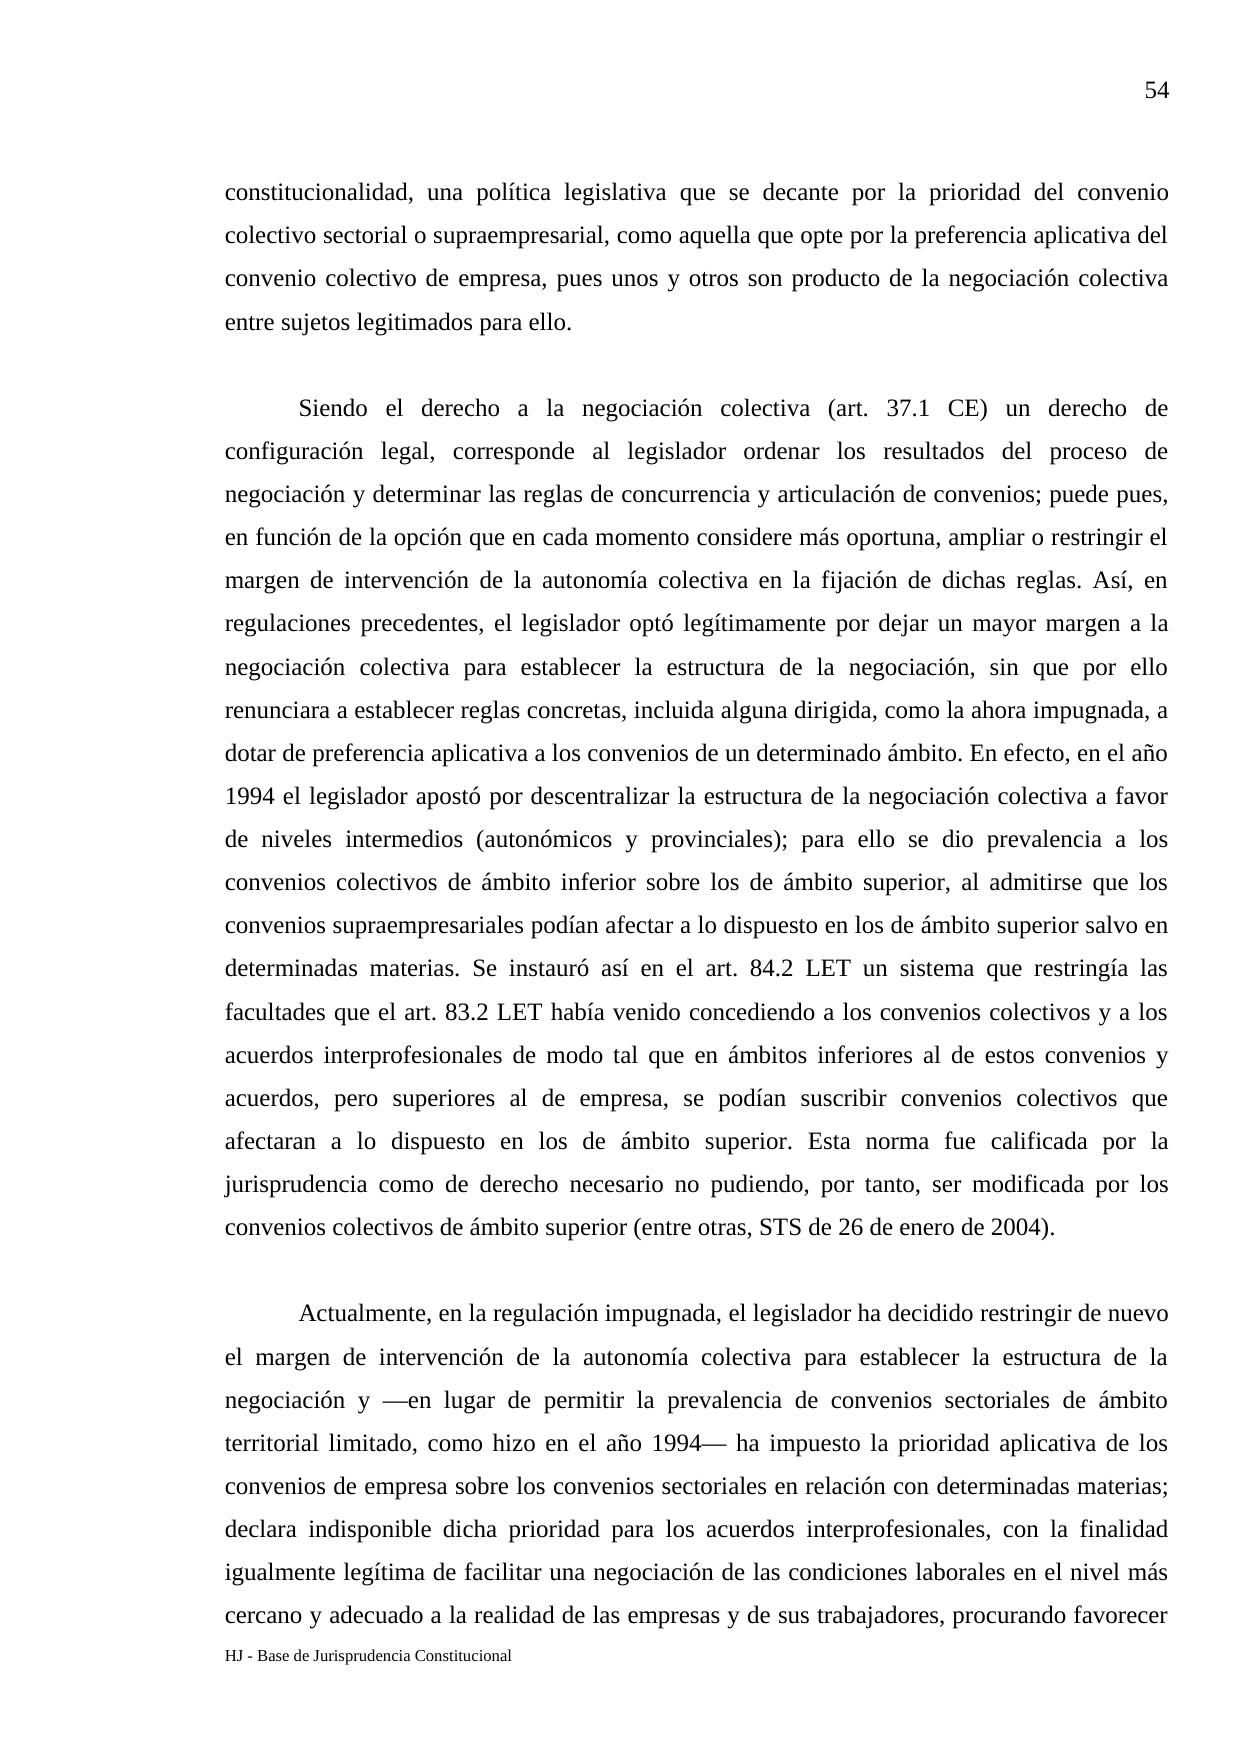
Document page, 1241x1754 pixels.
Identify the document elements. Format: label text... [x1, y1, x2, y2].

text Siendo el derecho a la negociación colectiva (art. 37.1 CE) un derecho de configuración legal, corresponde al legislador ordenar los resultados del proceso de negociación y determinar las reglas de concurrencia y articulación de convenios; puede pues, en función de la opción que en cada momento considere más oportuna, ampliar o restringir el margen de intervención de la autonomía colectiva en la fijación de dichas reglas. Así, en regulaciones precedentes, el legislador optó legítimamente por dejar un mayor margen a la negociación colectiva para establecer la estructura de la negociación, sin que por ello renunciara a establecer reglas concretas, incluida alguna dirigida, como la ahora impugnada, a dotar de preferencia aplicativa a los convenios de un determinado ámbito. En efecto, en el año 1994 el legislador apostó por descentralizar la estructura de la negociación colectiva a favor de niveles intermedios (autonómicos y provinciales); para ello se dio prevalencia a los convenios colectivos de ámbito inferior sobre los de ámbito superior, al admitirse que los convenios supraempresariales podían afectar a lo dispuesto en los de ámbito superior salvo en determinadas materias. Se instauró así en el art. 84.2 LET un sistema que restringía las facultades que el art. 83.2 LET había venido concediendo a los convenios colectivos y a los acuerdos interprofesionales de modo tal que en ámbitos inferiores al de estos convenios y acuerdos, pero superiores al de empresa, se podían suscribir convenios colectivos que afectaran a lo dispuesto en los de ámbito superior. Esta norma fue calificada por la jurisprudencia como de derecho necesario no pudiendo, por tanto, ser modificada por los convenios colectivos de ámbito superior (entre otras, STS de 26 de enero de 2004). [224, 393, 1169, 1241]
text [224, 1298, 1169, 1629]
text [224, 177, 1169, 335]
